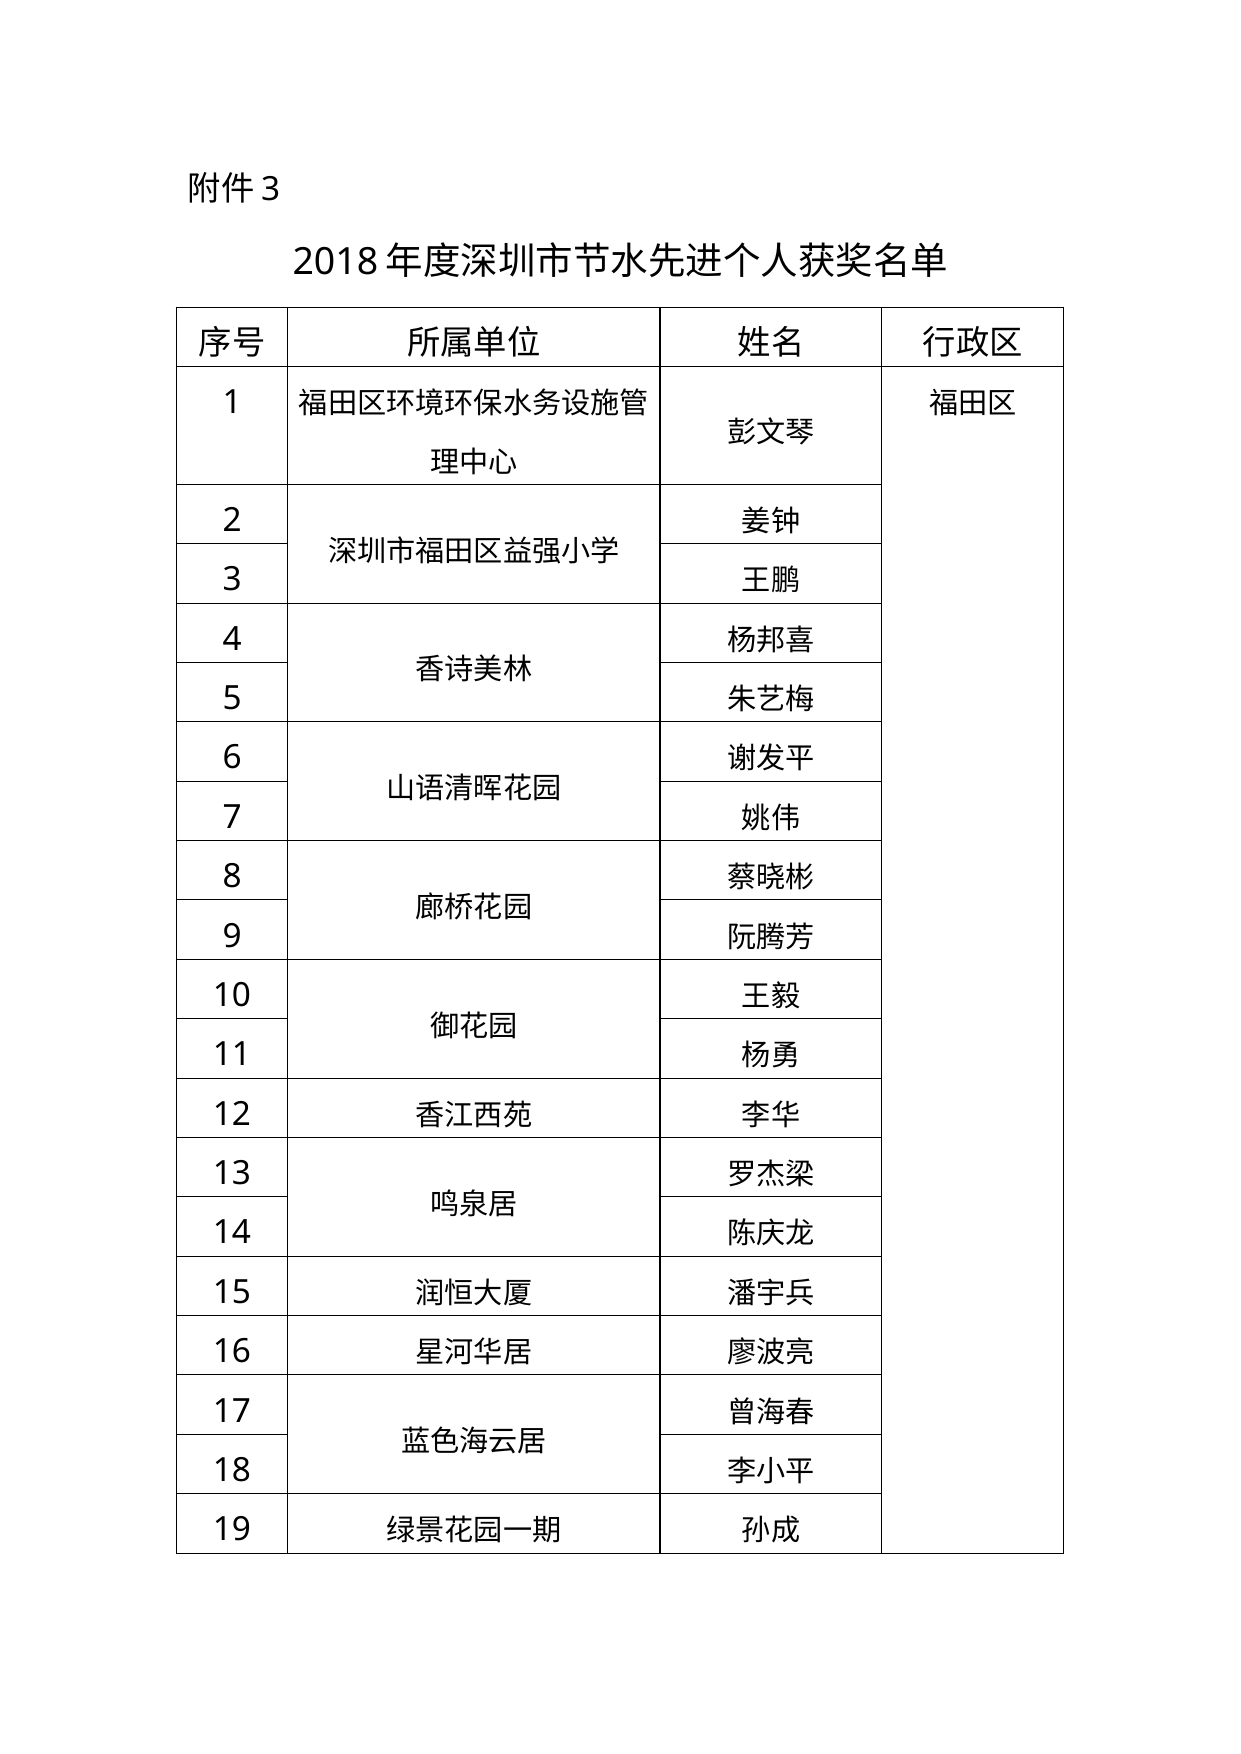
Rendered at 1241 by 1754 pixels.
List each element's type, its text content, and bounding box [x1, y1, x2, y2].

table_cell 曾海春 [661, 1375, 881, 1434]
table_cell 香诗美林 [288, 604, 659, 721]
table_cell 廊桥花园 [288, 841, 659, 959]
table_cell 绿景花园一期 [288, 1494, 659, 1552]
table_header 序号 [177, 308, 287, 366]
table_cell 王鹏 [661, 544, 881, 602]
table_cell 15 [177, 1257, 287, 1315]
table_cell 10 [177, 960, 287, 1018]
table_cell 16 [177, 1316, 287, 1374]
table_cell 潘宇兵 [661, 1257, 881, 1315]
table_cell 王毅 [661, 960, 881, 1018]
table_cell 鸣泉居 [288, 1138, 659, 1256]
table_cell 谢发平 [661, 722, 881, 781]
table_cell 4 [177, 604, 287, 662]
table_cell 罗杰梁 [661, 1138, 881, 1196]
table_cell 杨勇 [661, 1019, 881, 1077]
table_cell 1 [177, 367, 287, 484]
table_cell 福田区环境环保水务设施管理中心 [288, 367, 659, 484]
table_cell 7 [177, 782, 287, 840]
table_cell 蓝色海云居 [288, 1375, 659, 1493]
table_cell 山语清晖花园 [288, 722, 659, 840]
table_cell 12 [177, 1079, 287, 1137]
table_cell 17 [177, 1375, 287, 1434]
table_cell 福田区 [882, 367, 1063, 1552]
table_cell 香江西苑 [288, 1079, 659, 1137]
table_cell 陈庆龙 [661, 1197, 881, 1256]
table_cell 阮腾芳 [661, 900, 881, 959]
table_cell 星河华居 [288, 1316, 659, 1374]
table_cell 彭文琴 [661, 367, 881, 484]
table_cell 杨邦喜 [661, 604, 881, 662]
table_cell 润恒大厦 [288, 1257, 659, 1315]
table_cell 3 [177, 544, 287, 602]
table_cell 18 [177, 1435, 287, 1493]
text 2018年度深圳市节水先进个人获奖名单 [187, 231, 1053, 286]
table_cell 廖波亮 [661, 1316, 881, 1374]
table_cell 6 [177, 722, 287, 781]
table_cell 姚伟 [661, 782, 881, 840]
table_header 行政区 [882, 308, 1063, 366]
table_cell 李华 [661, 1079, 881, 1137]
table_header 姓名 [661, 308, 881, 366]
table_header 所属单位 [288, 308, 659, 366]
table_cell 11 [177, 1019, 287, 1077]
table_cell 深圳市福田区益强小学 [288, 485, 659, 602]
table_cell 朱艺梅 [661, 663, 881, 721]
table_cell 13 [177, 1138, 287, 1196]
table_cell 蔡晓彬 [661, 841, 881, 899]
table_cell 2 [177, 485, 287, 543]
text 附件3 [187, 162, 1053, 210]
table_cell 李小平 [661, 1435, 881, 1493]
table_cell 姜钟 [661, 485, 881, 543]
table_cell 8 [177, 841, 287, 899]
table_cell 14 [177, 1197, 287, 1256]
table_cell 御花园 [288, 960, 659, 1077]
table_cell 19 [177, 1494, 287, 1552]
table_cell 孙成 [661, 1494, 881, 1552]
table_cell 5 [177, 663, 287, 721]
table_cell 9 [177, 900, 287, 959]
